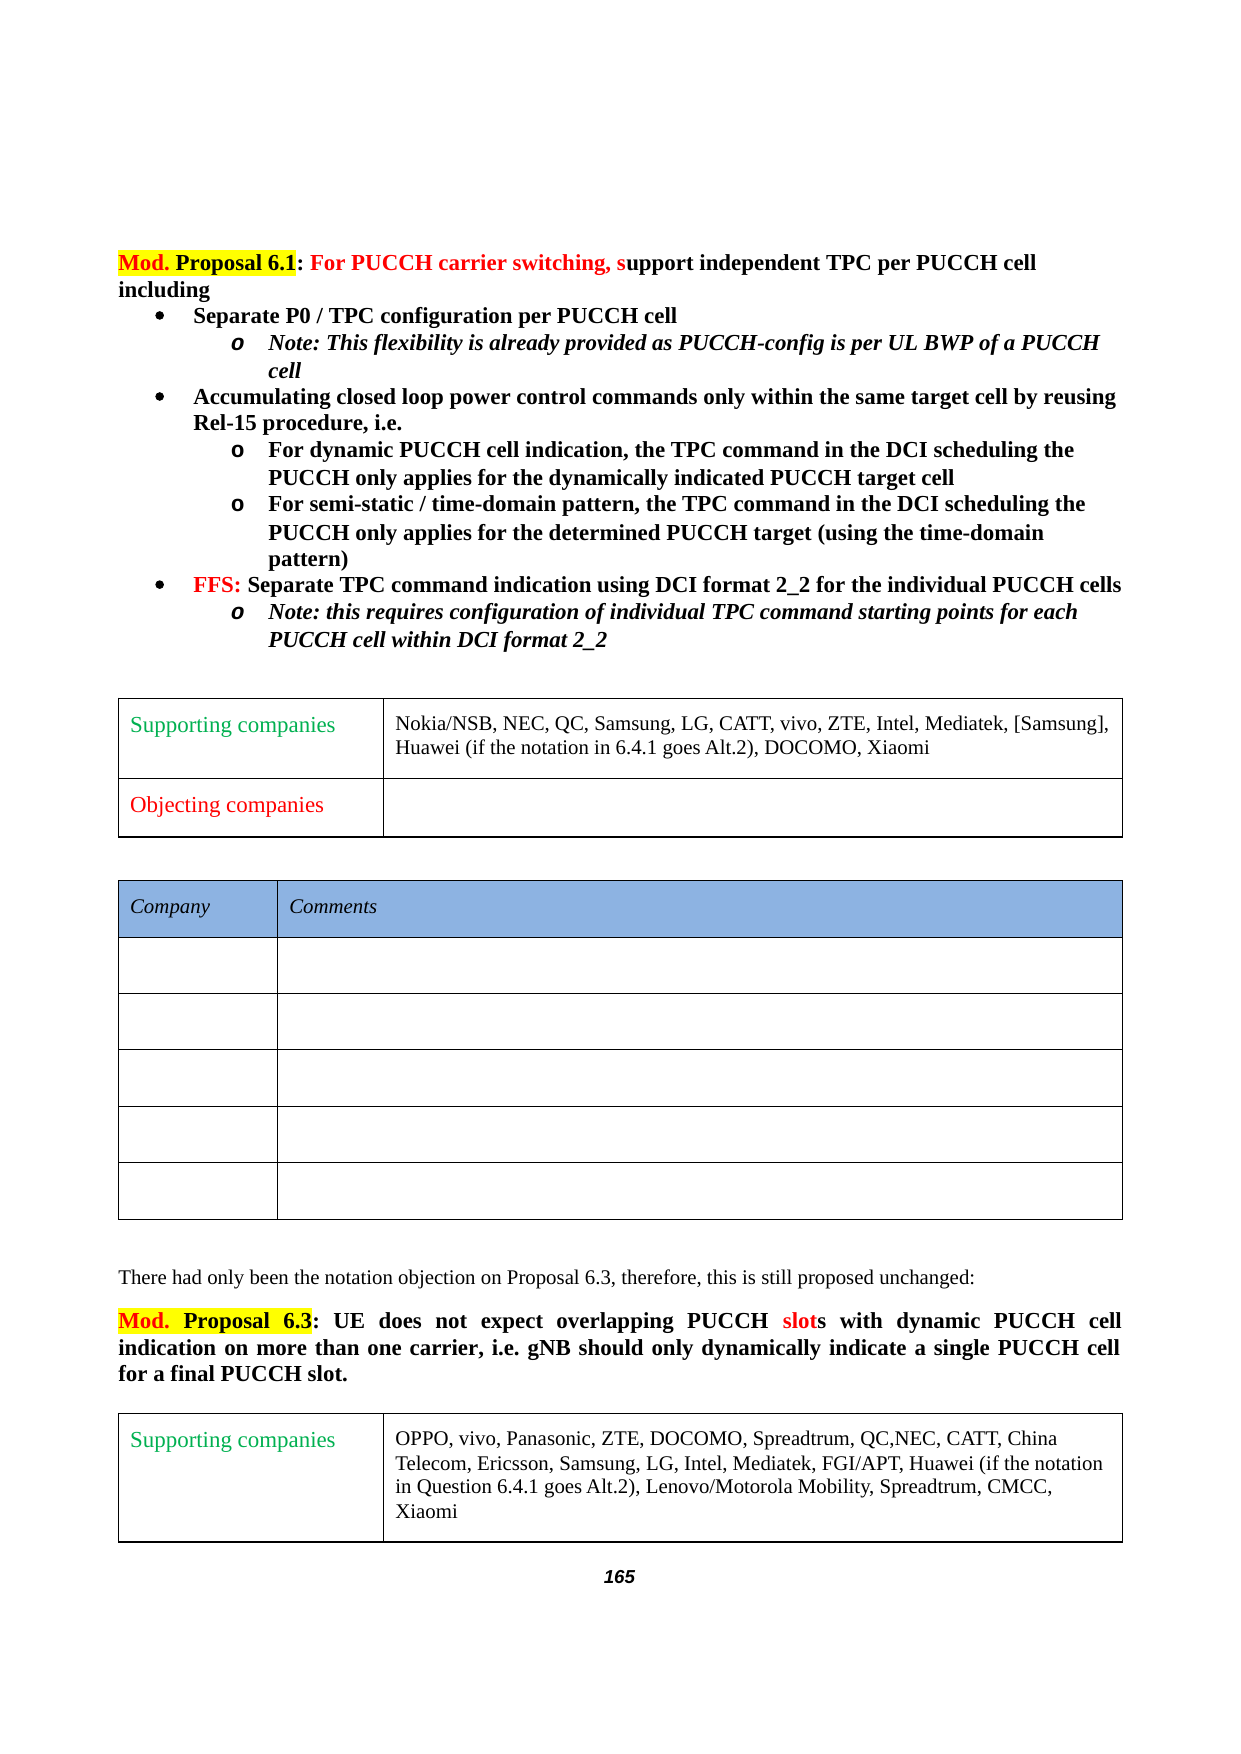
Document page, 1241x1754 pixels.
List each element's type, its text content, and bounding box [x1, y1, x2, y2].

text Mod. Proposal 6.3: UE does not expect overlapping PUCCH slots with dynamic PUCCH cell indication on more than one carrier, i.e. gNB should only dynamically indicate a single PUCCH cell for a final PUCCH slot. [118, 1307, 1122, 1386]
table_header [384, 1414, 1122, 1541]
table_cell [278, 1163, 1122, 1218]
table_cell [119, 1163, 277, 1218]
list Note: This flexibility is already provided as PUCCH-config is per UL BWP of a PUCCH cell [231, 328, 1122, 383]
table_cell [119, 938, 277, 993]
list Note: this requires configuration of individual TPC command starting points for each PUCCH cell within DCI format 2_2 [231, 598, 1122, 652]
list Separate P0 / TPC configuration per PUCCH cell [156, 302, 1122, 328]
list Accumulating closed loop power control commands only within the same target cell by reusing Rel-15 procedure, i.e. [156, 383, 1122, 436]
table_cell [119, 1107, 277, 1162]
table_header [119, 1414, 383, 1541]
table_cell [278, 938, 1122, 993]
text Mod. Proposal 6.1: For PUCCH carrier switching, support independent TPC per PUCCH cell including [118, 249, 1122, 302]
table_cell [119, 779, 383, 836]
list For dynamic PUCCH cell indication, the TPC command in the DCI scheduling the PUCCH only applies for the dynamically indicated PUCCH target cell [231, 436, 1122, 490]
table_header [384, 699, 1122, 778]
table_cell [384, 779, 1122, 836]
list For semi-static / time-domain pattern, the TPC command in the DCI scheduling the PUCCH only applies for the determined PUCCH target (using the time-domain pattern) [231, 490, 1122, 571]
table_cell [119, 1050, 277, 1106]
list FFS: Separate TPC command indication using DCI format 2_2 for the individual PUCCH cells [156, 571, 1122, 598]
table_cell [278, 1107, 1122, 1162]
text There had only been the notation objection on Proposal 6.3, therefore, this is still proposed unchanged: [118, 1264, 1122, 1289]
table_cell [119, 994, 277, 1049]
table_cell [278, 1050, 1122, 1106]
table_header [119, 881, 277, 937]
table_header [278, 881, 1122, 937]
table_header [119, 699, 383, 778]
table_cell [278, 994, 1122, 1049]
